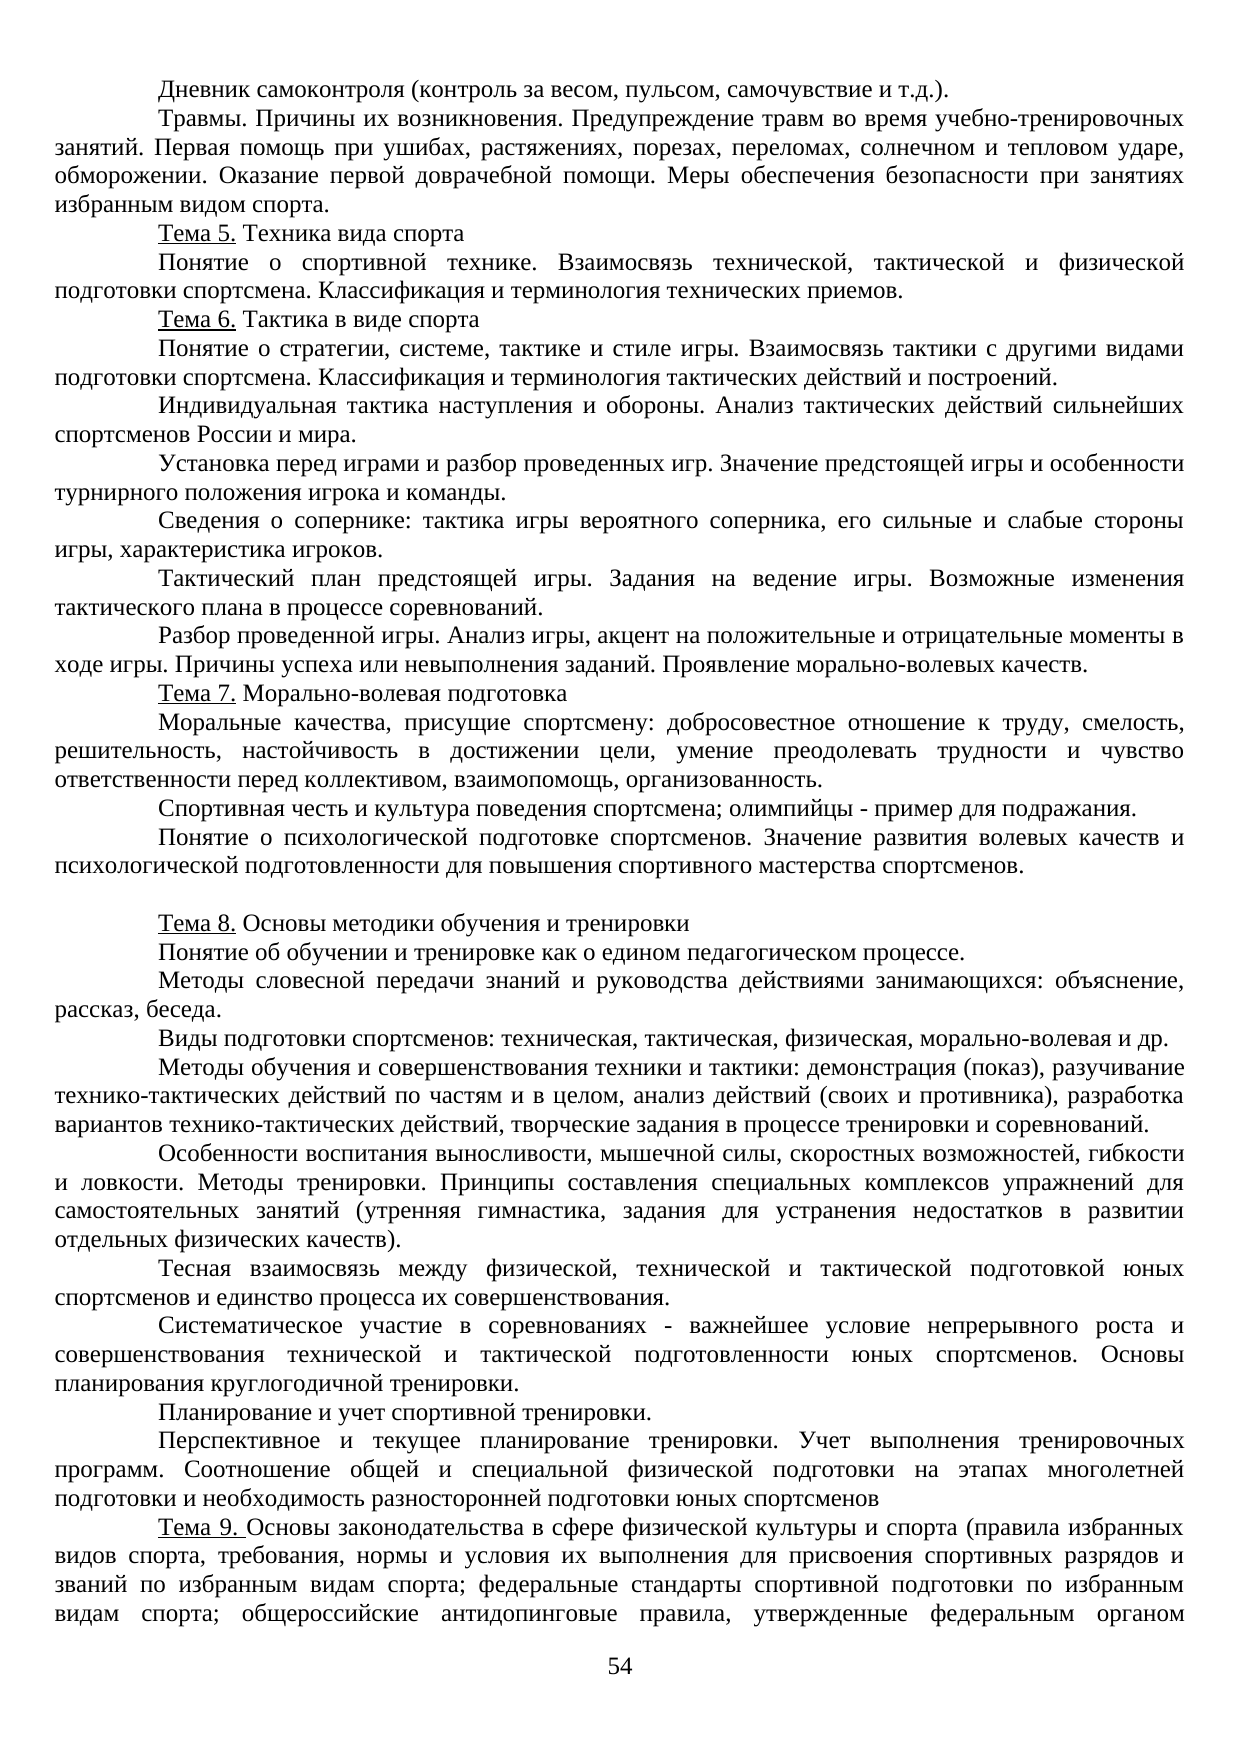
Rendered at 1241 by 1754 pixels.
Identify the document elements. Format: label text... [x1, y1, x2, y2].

text Тема 6. Тактика в виде спорта [54, 304, 1185, 333]
text Тактический план предстоящей игры. Задания на ведение игры. Возможные изменения тактического плана в процессе соревнований. [54, 563, 1185, 621]
text Планирование и учет спортивной тренировки. [54, 1397, 1185, 1426]
text Перспективное и текущее планирование тренировки. Учет выполнения тренировочных программ. Соотношение общей и специальной физической подготовки на этапах многолетней подготовки и необходимость разносторонней подготовки юных спортсменов [54, 1426, 1185, 1512]
text Моральные качества, присущие спортсмену: добросовестное отношение к труду, смелость, решительность, настойчивость в достижении цели, умение преодолевать трудности и чувство ответственности перед коллективом, взаимопомощь, организованность. [54, 707, 1185, 793]
text Виды подготовки спортсменов: техническая, тактическая, физическая, морально-волевая и др. [54, 1023, 1185, 1052]
text Спортивная честь и культура поведения спортсмена; олимпийцы - пример для подражания. [54, 793, 1185, 822]
text Методы словесной передачи знаний и руководства действиями занимающихся: объяснение, рассказ, беседа. [54, 966, 1185, 1023]
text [54, 1512, 1185, 1627]
text Установка перед играми и разбор проведенных игр. Значение предстоящей игры и особенности турнирного положения игрока и команды. [54, 448, 1185, 506]
text Разбор проведенной игры. Анализ игры, акцент на положительные и отрицательные моменты в ходе игры. Причины успеха или невыполнения заданий. Проявление морально-волевых качеств. [54, 621, 1185, 678]
text Тема 5. Техника вида спорта [54, 218, 1185, 247]
text Травмы. Причины их возникновения. Предупреждение травм во время учебно-тренировочных занятий. Первая помощь при ушибах, растяжениях, порезах, переломах, солнечном и тепловом ударе, обморожении. Оказание первой доврачебной помощи. Меры обеспечения безопасности при занятиях избранным видом спорта. [54, 103, 1185, 218]
text Понятие о стратегии, системе, тактике и стиле игры. Взаимосвязь тактики с другими видами подготовки спортсмена. Классификация и терминология тактических действий и построений. [54, 333, 1185, 391]
text Дневник самоконтроля (контроль за весом, пульсом, самочувствие и т.д.). [54, 74, 1185, 103]
text Понятие об обучении и тренировке как о едином педагогическом процессе. [54, 937, 1185, 966]
text Особенности воспитания выносливости, мышечной силы, скоростных возможностей, гибкости и ловкости. Методы тренировки. Принципы составления специальных комплексов упражнений для самостоятельных занятий (утренняя гимнастика, задания для устранения недостатков в развитии отдельных физических качеств). [54, 1138, 1185, 1253]
text Тема 8. Основы методики обучения и тренировки [54, 908, 1185, 937]
text Сведения о сопернике: тактика игры вероятного соперника, его сильные и слабые стороны игры, характеристика игроков. [54, 506, 1185, 563]
text Понятие о психологической подготовке спортсменов. Значение развития волевых качеств и психологической подготовленности для повышения спортивного мастерства спортсменов. [54, 822, 1185, 879]
text Методы обучения и совершенствования техники и тактики: демонстрация (показ), разучивание технико-тактических действий по частям и в целом, анализ действий (своих и противника), разработка вариантов технико-тактических действий, творческие задания в процессе тренировки и соревнований. [54, 1052, 1185, 1138]
text Индивидуальная тактика наступления и обороны. Анализ тактических действий сильнейших спортсменов России и мира. [54, 391, 1185, 448]
text Тема 7. Морально-волевая подготовка [54, 678, 1185, 707]
text Тесная взаимосвязь между физической, технической и тактической подготовкой юных спортсменов и единство процесса их совершенствования. [54, 1253, 1185, 1311]
text Систематическое участие в соревнованиях - важнейшее условие непрерывного роста и совершенствования технической и тактической подготовленности юных спортсменов. Основы планирования круглогодичной тренировки. [54, 1311, 1185, 1397]
text Понятие о спортивной технике. Взаимосвязь технической, тактической и физической подготовки спортсмена. Классификация и терминология технических приемов. [54, 247, 1185, 304]
